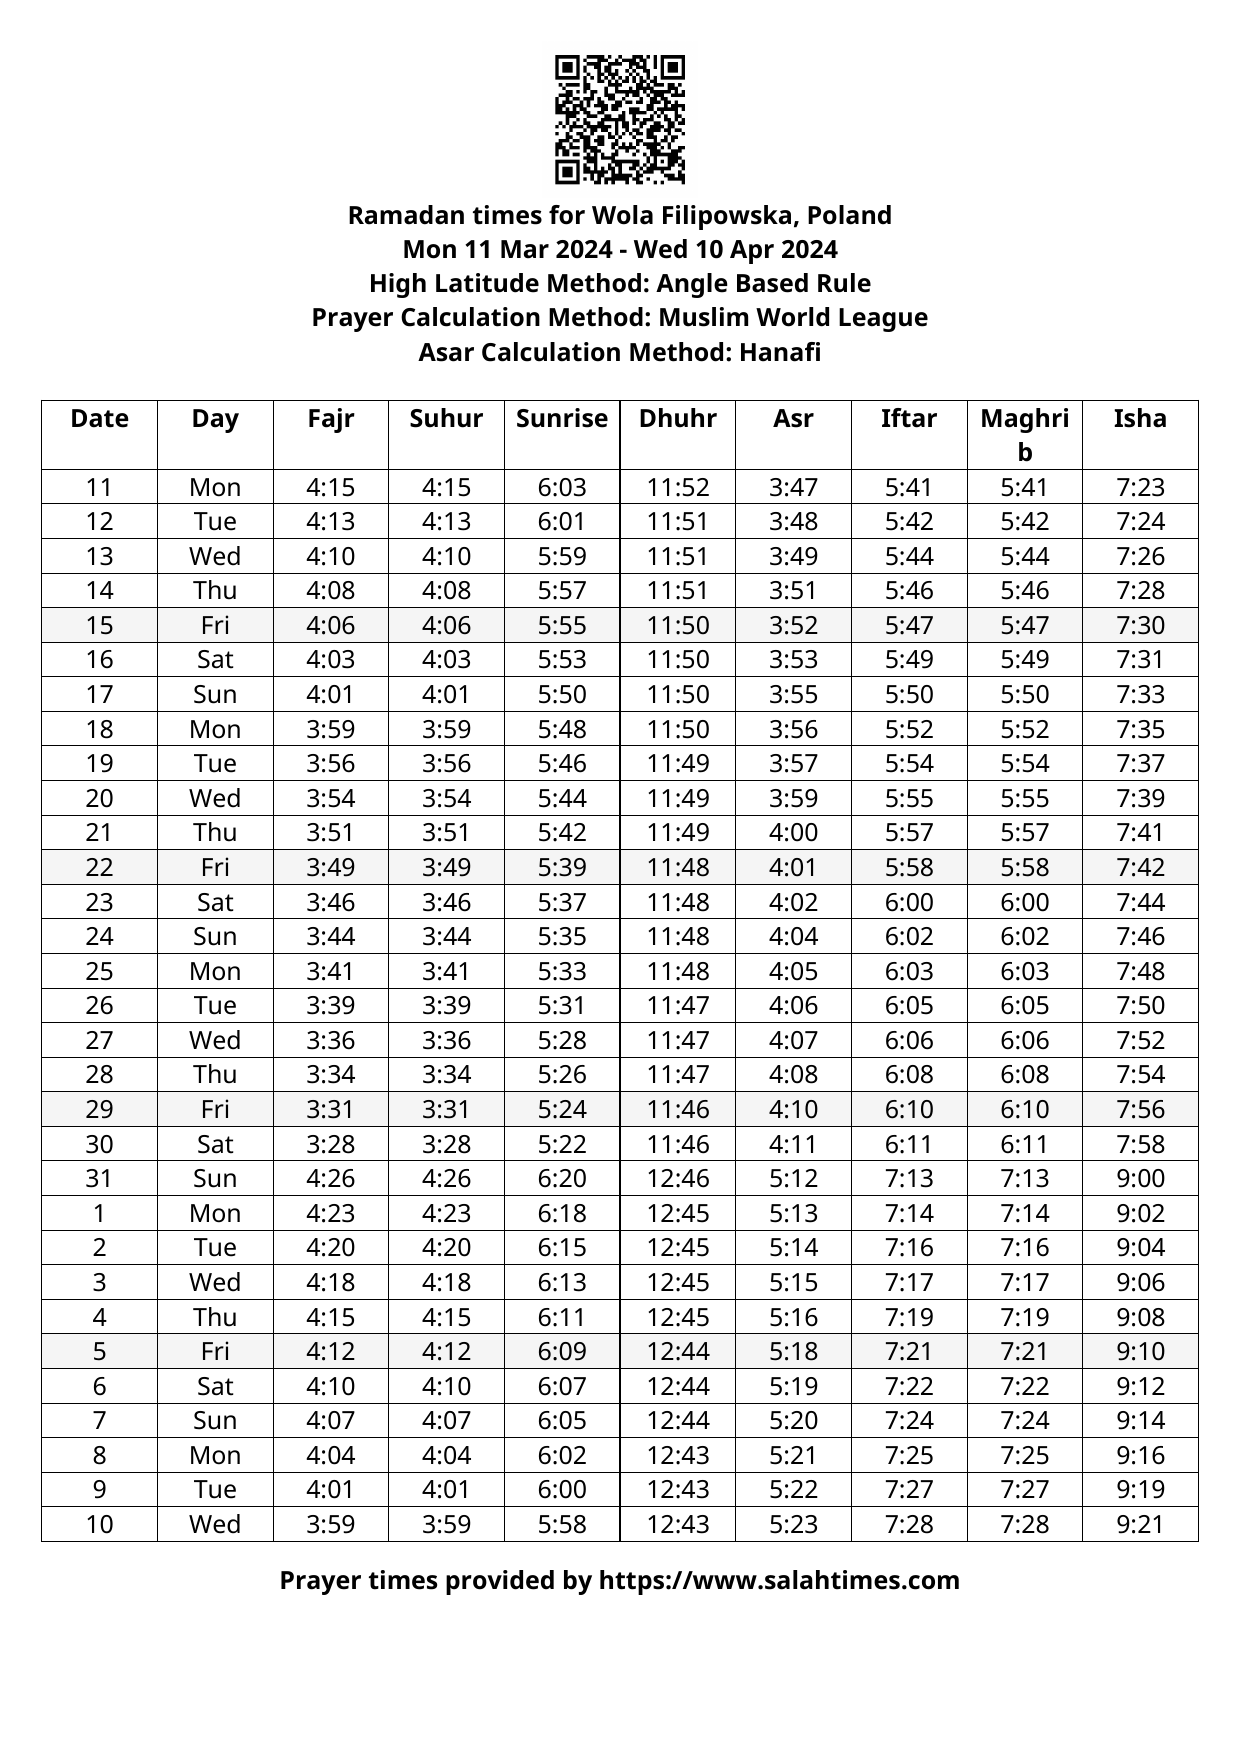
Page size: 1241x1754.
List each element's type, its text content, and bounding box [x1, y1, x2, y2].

table_cell 5:55 [852, 781, 967, 814]
table_cell 2 [42, 1231, 157, 1264]
table_cell 4:13 [389, 504, 504, 538]
table_cell 5:58 [852, 850, 967, 884]
table_cell 3:39 [389, 989, 504, 1022]
table_cell 5:44 [505, 781, 619, 814]
table_cell 31 [42, 1161, 157, 1195]
text Asar Calculation Method: Hanafi [42, 334, 1198, 368]
table_cell 6:02 [968, 919, 1082, 953]
table_cell 3:52 [736, 608, 851, 642]
table_header Sunrise [505, 401, 619, 469]
table_cell Fri [158, 608, 273, 642]
table_cell 7:14 [852, 1196, 967, 1229]
table_cell 7:54 [1083, 1058, 1198, 1091]
table_cell 6:07 [505, 1369, 619, 1402]
table_cell 9:00 [1083, 1161, 1198, 1195]
table_cell 5:18 [736, 1334, 851, 1368]
table_cell Wed [158, 539, 273, 572]
table_cell 5:54 [852, 746, 967, 780]
table_cell 9:02 [1083, 1196, 1198, 1229]
table_cell 3:59 [274, 1507, 388, 1541]
table_cell 4:01 [274, 677, 388, 711]
table_cell 30 [42, 1127, 157, 1160]
table_cell 11:50 [621, 677, 735, 711]
table_cell 3:28 [274, 1127, 388, 1160]
table_cell 7:25 [852, 1438, 967, 1472]
table_cell 3:36 [389, 1023, 504, 1057]
table_cell 4:07 [389, 1404, 504, 1437]
table_cell 5:49 [968, 643, 1082, 676]
table_cell Wed [158, 1023, 273, 1057]
table_cell 7:21 [968, 1334, 1082, 1368]
table_header Isha [1083, 401, 1198, 469]
table_cell 11:51 [621, 574, 735, 607]
table_cell 5:46 [505, 746, 619, 780]
table_cell Mon [158, 954, 273, 987]
table_cell 7:22 [852, 1369, 967, 1402]
table_cell 6:10 [852, 1092, 967, 1126]
table_cell 11:46 [621, 1092, 735, 1126]
table_cell 5:24 [505, 1092, 619, 1126]
table_cell 5:59 [505, 539, 619, 572]
table_cell 9:10 [1083, 1334, 1198, 1368]
table_cell 3:44 [389, 919, 504, 953]
table_cell 5:31 [505, 989, 619, 1022]
table_cell 3:31 [274, 1092, 388, 1126]
table_cell 12:45 [621, 1231, 735, 1264]
table_cell 6:11 [852, 1127, 967, 1160]
table_cell 5:48 [505, 712, 619, 745]
table_header Dhuhr [621, 401, 735, 469]
table_cell 4:18 [274, 1265, 388, 1299]
table_cell 4:23 [389, 1196, 504, 1229]
table_cell 7:52 [1083, 1023, 1198, 1057]
table_cell 6:05 [852, 989, 967, 1022]
table_cell 26 [42, 989, 157, 1022]
table_cell 3:47 [736, 470, 851, 503]
table_cell 5:19 [736, 1369, 851, 1402]
table_cell 28 [42, 1058, 157, 1091]
table_cell 5:44 [852, 539, 967, 572]
table_cell 5:46 [852, 574, 967, 607]
table_cell Thu [158, 1300, 273, 1333]
table_cell 5:39 [505, 850, 619, 884]
table_cell 5:54 [968, 746, 1082, 780]
table_cell 11:52 [621, 470, 735, 503]
table_cell 6:03 [968, 954, 1082, 987]
table_cell 23 [42, 885, 157, 918]
table_cell 7:30 [1083, 608, 1198, 642]
table_cell 7:37 [1083, 746, 1198, 780]
table_cell 3:44 [274, 919, 388, 953]
table_cell 10 [42, 1507, 157, 1541]
table_cell 4:15 [389, 470, 504, 503]
table_cell Wed [158, 1265, 273, 1299]
table_cell 4:07 [274, 1404, 388, 1437]
table_cell 18 [42, 712, 157, 745]
table_cell Sat [158, 1127, 273, 1160]
table_cell 7:13 [968, 1161, 1082, 1195]
picture [542, 41, 699, 198]
table_cell 6:03 [505, 470, 619, 503]
table_cell 11:46 [621, 1127, 735, 1160]
table_cell 7:24 [1083, 504, 1198, 538]
table_cell 11:48 [621, 954, 735, 987]
table_cell 4:18 [389, 1265, 504, 1299]
table_cell Fri [158, 1334, 273, 1368]
table_cell 4:04 [736, 919, 851, 953]
table_cell 9:14 [1083, 1404, 1198, 1437]
table_cell 9:06 [1083, 1265, 1198, 1299]
table_cell 4:06 [736, 989, 851, 1022]
table_cell Sat [158, 643, 273, 676]
table_cell 7:27 [852, 1473, 967, 1506]
table_cell 12 [42, 504, 157, 538]
table_cell 5:22 [736, 1473, 851, 1506]
text Prayer Calculation Method: Muslim World League [42, 300, 1198, 334]
table_cell 5:57 [852, 816, 967, 849]
table_cell 9:04 [1083, 1231, 1198, 1264]
table_cell 1 [42, 1196, 157, 1229]
table_cell 3:56 [274, 746, 388, 780]
table_cell 11:48 [621, 850, 735, 884]
table_cell 6:05 [505, 1404, 619, 1437]
table_cell 4:10 [274, 539, 388, 572]
table_cell 3:49 [274, 850, 388, 884]
table_cell 5:50 [968, 677, 1082, 711]
table_cell Mon [158, 470, 273, 503]
table_cell Sun [158, 677, 273, 711]
table_cell 5:26 [505, 1058, 619, 1091]
table_cell 7:23 [1083, 470, 1198, 503]
table_cell 9:16 [1083, 1438, 1198, 1472]
table_cell 6:18 [505, 1196, 619, 1229]
text Ramadan times for Wola Filipowska, Poland [42, 198, 1198, 232]
table_cell 5:47 [852, 608, 967, 642]
table_cell 15 [42, 608, 157, 642]
table_cell 5:42 [968, 504, 1082, 538]
table_cell 3:46 [274, 885, 388, 918]
table_cell 12:44 [621, 1404, 735, 1437]
table_cell Sun [158, 919, 273, 953]
table_cell Thu [158, 816, 273, 849]
table_cell 5:53 [505, 643, 619, 676]
table_cell 7:41 [1083, 816, 1198, 849]
table_cell 6:13 [505, 1265, 619, 1299]
table_cell 5:21 [736, 1438, 851, 1472]
text Prayer times provided by https://www.salahtimes.com [42, 1563, 1198, 1597]
table_cell 4:20 [274, 1231, 388, 1264]
table_cell 5:14 [736, 1231, 851, 1264]
table_cell 6:11 [505, 1300, 619, 1333]
table_cell 7:24 [968, 1404, 1082, 1437]
table_cell Mon [158, 1438, 273, 1472]
table_cell Tue [158, 989, 273, 1022]
table_cell 4:00 [736, 816, 851, 849]
table_cell Sat [158, 885, 273, 918]
table_cell 6:01 [505, 504, 619, 538]
text Mon 11 Mar 2024 - Wed 10 Apr 2024 [42, 232, 1198, 266]
table_cell 4:10 [274, 1369, 388, 1402]
table_cell 5:46 [968, 574, 1082, 607]
table_cell 5:42 [505, 816, 619, 849]
table_cell 3:59 [389, 712, 504, 745]
table_cell 7:48 [1083, 954, 1198, 987]
table_cell 8 [42, 1438, 157, 1472]
table_cell 5:15 [736, 1265, 851, 1299]
table_cell Tue [158, 746, 273, 780]
table_cell 5:41 [968, 470, 1082, 503]
table_cell 7:19 [968, 1300, 1082, 1333]
table_cell 3:59 [389, 1507, 504, 1541]
table_cell Tue [158, 504, 273, 538]
table_cell 6:00 [968, 885, 1082, 918]
table_cell 16 [42, 643, 157, 676]
table_cell Sun [158, 1404, 273, 1437]
table_cell 19 [42, 746, 157, 780]
table_cell 12:43 [621, 1507, 735, 1541]
table_cell 27 [42, 1023, 157, 1057]
table_cell 7:25 [968, 1438, 1082, 1472]
table_cell 12:44 [621, 1369, 735, 1402]
table_cell Wed [158, 1507, 273, 1541]
table_cell 11:48 [621, 885, 735, 918]
table_cell 6:02 [505, 1438, 619, 1472]
table_cell 6:11 [968, 1127, 1082, 1160]
table_cell 5:58 [968, 850, 1082, 884]
table_cell Fri [158, 1092, 273, 1126]
table_cell 17 [42, 677, 157, 711]
table_cell 7 [42, 1404, 157, 1437]
table_cell 5:28 [505, 1023, 619, 1057]
table_cell 11:49 [621, 746, 735, 780]
table_cell 12:45 [621, 1265, 735, 1299]
table_cell 11 [42, 470, 157, 503]
table_cell 7:33 [1083, 677, 1198, 711]
table_cell 3:34 [389, 1058, 504, 1091]
text High Latitude Method: Angle Based Rule [42, 266, 1198, 300]
table_cell 6:10 [968, 1092, 1082, 1126]
table_cell 4:04 [389, 1438, 504, 1472]
table_cell 11:51 [621, 539, 735, 572]
table_cell 4:15 [274, 470, 388, 503]
table_cell 3:56 [389, 746, 504, 780]
table_cell 7:17 [968, 1265, 1082, 1299]
table_cell 7:44 [1083, 885, 1198, 918]
table_cell 6:02 [852, 919, 967, 953]
table_cell 3:51 [736, 574, 851, 607]
table_cell 22 [42, 850, 157, 884]
table_cell 4:08 [274, 574, 388, 607]
table_cell 6:06 [852, 1023, 967, 1057]
table_cell 3:59 [274, 712, 388, 745]
table_cell 5:49 [852, 643, 967, 676]
table_header Asr [736, 401, 851, 469]
table_cell 5:23 [736, 1507, 851, 1541]
table_cell 5:13 [736, 1196, 851, 1229]
table_cell 7:16 [852, 1231, 967, 1264]
table_header Maghrib [968, 401, 1082, 469]
table_cell 7:24 [852, 1404, 967, 1437]
table_cell 9:19 [1083, 1473, 1198, 1506]
table_cell 3:49 [736, 539, 851, 572]
table_cell 5:50 [852, 677, 967, 711]
table_cell 7:13 [852, 1161, 967, 1195]
table_cell 5:16 [736, 1300, 851, 1333]
table_cell 6:08 [968, 1058, 1082, 1091]
table_cell 3:41 [389, 954, 504, 987]
table_cell 12:44 [621, 1334, 735, 1368]
table_cell 7:28 [852, 1507, 967, 1541]
table_header Day [158, 401, 273, 469]
table_cell 5:52 [968, 712, 1082, 745]
table_cell 12:45 [621, 1300, 735, 1333]
table_cell 6:08 [852, 1058, 967, 1091]
table_cell Thu [158, 1058, 273, 1091]
table_header Fajr [274, 401, 388, 469]
table_cell 11:47 [621, 1058, 735, 1091]
table_cell 7:46 [1083, 919, 1198, 953]
table_header Iftar [852, 401, 967, 469]
table_cell 6:03 [852, 954, 967, 987]
table_cell 4:06 [389, 608, 504, 642]
table_cell 4:02 [736, 885, 851, 918]
table_cell 5:41 [852, 470, 967, 503]
table_cell 6:00 [505, 1473, 619, 1506]
table_cell 4:04 [274, 1438, 388, 1472]
table_cell 4:08 [736, 1058, 851, 1091]
table_cell 3:36 [274, 1023, 388, 1057]
table_cell 3:34 [274, 1058, 388, 1091]
table_cell 5:55 [968, 781, 1082, 814]
table_cell 3:49 [389, 850, 504, 884]
table_cell 4:20 [389, 1231, 504, 1264]
table_cell 7:14 [968, 1196, 1082, 1229]
table_cell 4:26 [389, 1161, 504, 1195]
table_cell 4:05 [736, 954, 851, 987]
table_cell 3:51 [274, 816, 388, 849]
table_cell Mon [158, 1196, 273, 1229]
table_cell 12:43 [621, 1438, 735, 1472]
table_cell 7:31 [1083, 643, 1198, 676]
table_cell 5:55 [505, 608, 619, 642]
table_cell 7:50 [1083, 989, 1198, 1022]
table_cell 4:01 [389, 677, 504, 711]
table_cell 14 [42, 574, 157, 607]
table_cell 11:47 [621, 1023, 735, 1057]
table_header Date [42, 401, 157, 469]
table_cell 4:03 [274, 643, 388, 676]
table_cell 21 [42, 816, 157, 849]
table_cell 5:57 [968, 816, 1082, 849]
table_cell 12:46 [621, 1161, 735, 1195]
table_cell 6 [42, 1369, 157, 1402]
table_cell 7:27 [968, 1473, 1082, 1506]
table_cell 4:01 [736, 850, 851, 884]
table_cell 3:39 [274, 989, 388, 1022]
table_cell 11:49 [621, 781, 735, 814]
table_cell 9 [42, 1473, 157, 1506]
table_cell 7:28 [968, 1507, 1082, 1541]
table_cell 3:46 [389, 885, 504, 918]
table_cell 5:58 [505, 1507, 619, 1541]
table_cell 7:17 [852, 1265, 967, 1299]
table_cell 4:07 [736, 1023, 851, 1057]
table_cell 4:13 [274, 504, 388, 538]
table_cell 5:22 [505, 1127, 619, 1160]
table_cell 5:20 [736, 1404, 851, 1437]
table_cell 3:48 [736, 504, 851, 538]
table_cell 4:08 [389, 574, 504, 607]
table_cell Wed [158, 781, 273, 814]
table_cell 11:49 [621, 816, 735, 849]
table_cell 6:06 [968, 1023, 1082, 1057]
table_cell 5:57 [505, 574, 619, 607]
table_cell 4:06 [274, 608, 388, 642]
table_cell 4:12 [274, 1334, 388, 1368]
table_cell Fri [158, 850, 273, 884]
table_cell 7:28 [1083, 574, 1198, 607]
table_cell 7:56 [1083, 1092, 1198, 1126]
table_cell 3:56 [736, 712, 851, 745]
table_cell 3:41 [274, 954, 388, 987]
table_cell 5:42 [852, 504, 967, 538]
table_cell 5:33 [505, 954, 619, 987]
table_cell 5:44 [968, 539, 1082, 572]
table_cell 4:12 [389, 1334, 504, 1368]
table_cell Thu [158, 574, 273, 607]
table_cell 3:54 [389, 781, 504, 814]
table_cell Tue [158, 1473, 273, 1506]
table_cell 6:20 [505, 1161, 619, 1195]
table_cell 12:43 [621, 1473, 735, 1506]
table_cell Tue [158, 1231, 273, 1264]
table_cell Mon [158, 712, 273, 745]
table_cell 7:19 [852, 1300, 967, 1333]
table_cell 13 [42, 539, 157, 572]
table_cell 11:48 [621, 919, 735, 953]
table_cell 3:55 [736, 677, 851, 711]
table_cell 6:09 [505, 1334, 619, 1368]
table_cell 24 [42, 919, 157, 953]
table_cell 5:52 [852, 712, 967, 745]
table_cell 12:45 [621, 1196, 735, 1229]
table_cell 11:47 [621, 989, 735, 1022]
table_cell 20 [42, 781, 157, 814]
table_cell 11:50 [621, 608, 735, 642]
table_cell 4:01 [389, 1473, 504, 1506]
table_cell 9:12 [1083, 1369, 1198, 1402]
table_cell 29 [42, 1092, 157, 1126]
table_cell 4:11 [736, 1127, 851, 1160]
table_cell 3:53 [736, 643, 851, 676]
table_cell 11:50 [621, 712, 735, 745]
table_cell 11:50 [621, 643, 735, 676]
table_cell 6:05 [968, 989, 1082, 1022]
table_cell 7:42 [1083, 850, 1198, 884]
table_cell 5:37 [505, 885, 619, 918]
table_cell Sun [158, 1161, 273, 1195]
table_cell 3:51 [389, 816, 504, 849]
table_cell 5 [42, 1334, 157, 1368]
table_cell 9:08 [1083, 1300, 1198, 1333]
table_cell 3 [42, 1265, 157, 1299]
table_cell 5:35 [505, 919, 619, 953]
table_cell 3:57 [736, 746, 851, 780]
table_cell 4 [42, 1300, 157, 1333]
table_cell 4:26 [274, 1161, 388, 1195]
table_cell 4:10 [736, 1092, 851, 1126]
table_cell 6:15 [505, 1231, 619, 1264]
table_cell 4:15 [389, 1300, 504, 1333]
table_cell 11:51 [621, 504, 735, 538]
table_cell 4:03 [389, 643, 504, 676]
table_cell 3:59 [736, 781, 851, 814]
table_cell 6:00 [852, 885, 967, 918]
table_cell 7:26 [1083, 539, 1198, 572]
table_cell 7:58 [1083, 1127, 1198, 1160]
table_cell 4:15 [274, 1300, 388, 1333]
table_cell 4:10 [389, 539, 504, 572]
table_cell 5:47 [968, 608, 1082, 642]
table_cell 3:54 [274, 781, 388, 814]
table_cell Sat [158, 1369, 273, 1402]
table_header Suhur [389, 401, 504, 469]
table_cell 25 [42, 954, 157, 987]
table_cell 7:21 [852, 1334, 967, 1368]
table_cell 3:28 [389, 1127, 504, 1160]
table_cell 9:21 [1083, 1507, 1198, 1541]
table_cell 4:23 [274, 1196, 388, 1229]
table_cell 5:50 [505, 677, 619, 711]
table_cell 7:39 [1083, 781, 1198, 814]
table_cell 4:01 [274, 1473, 388, 1506]
table_cell 7:16 [968, 1231, 1082, 1264]
table_cell 7:22 [968, 1369, 1082, 1402]
table_cell 5:12 [736, 1161, 851, 1195]
table_cell 7:35 [1083, 712, 1198, 745]
table_cell 3:31 [389, 1092, 504, 1126]
table_cell 4:10 [389, 1369, 504, 1402]
